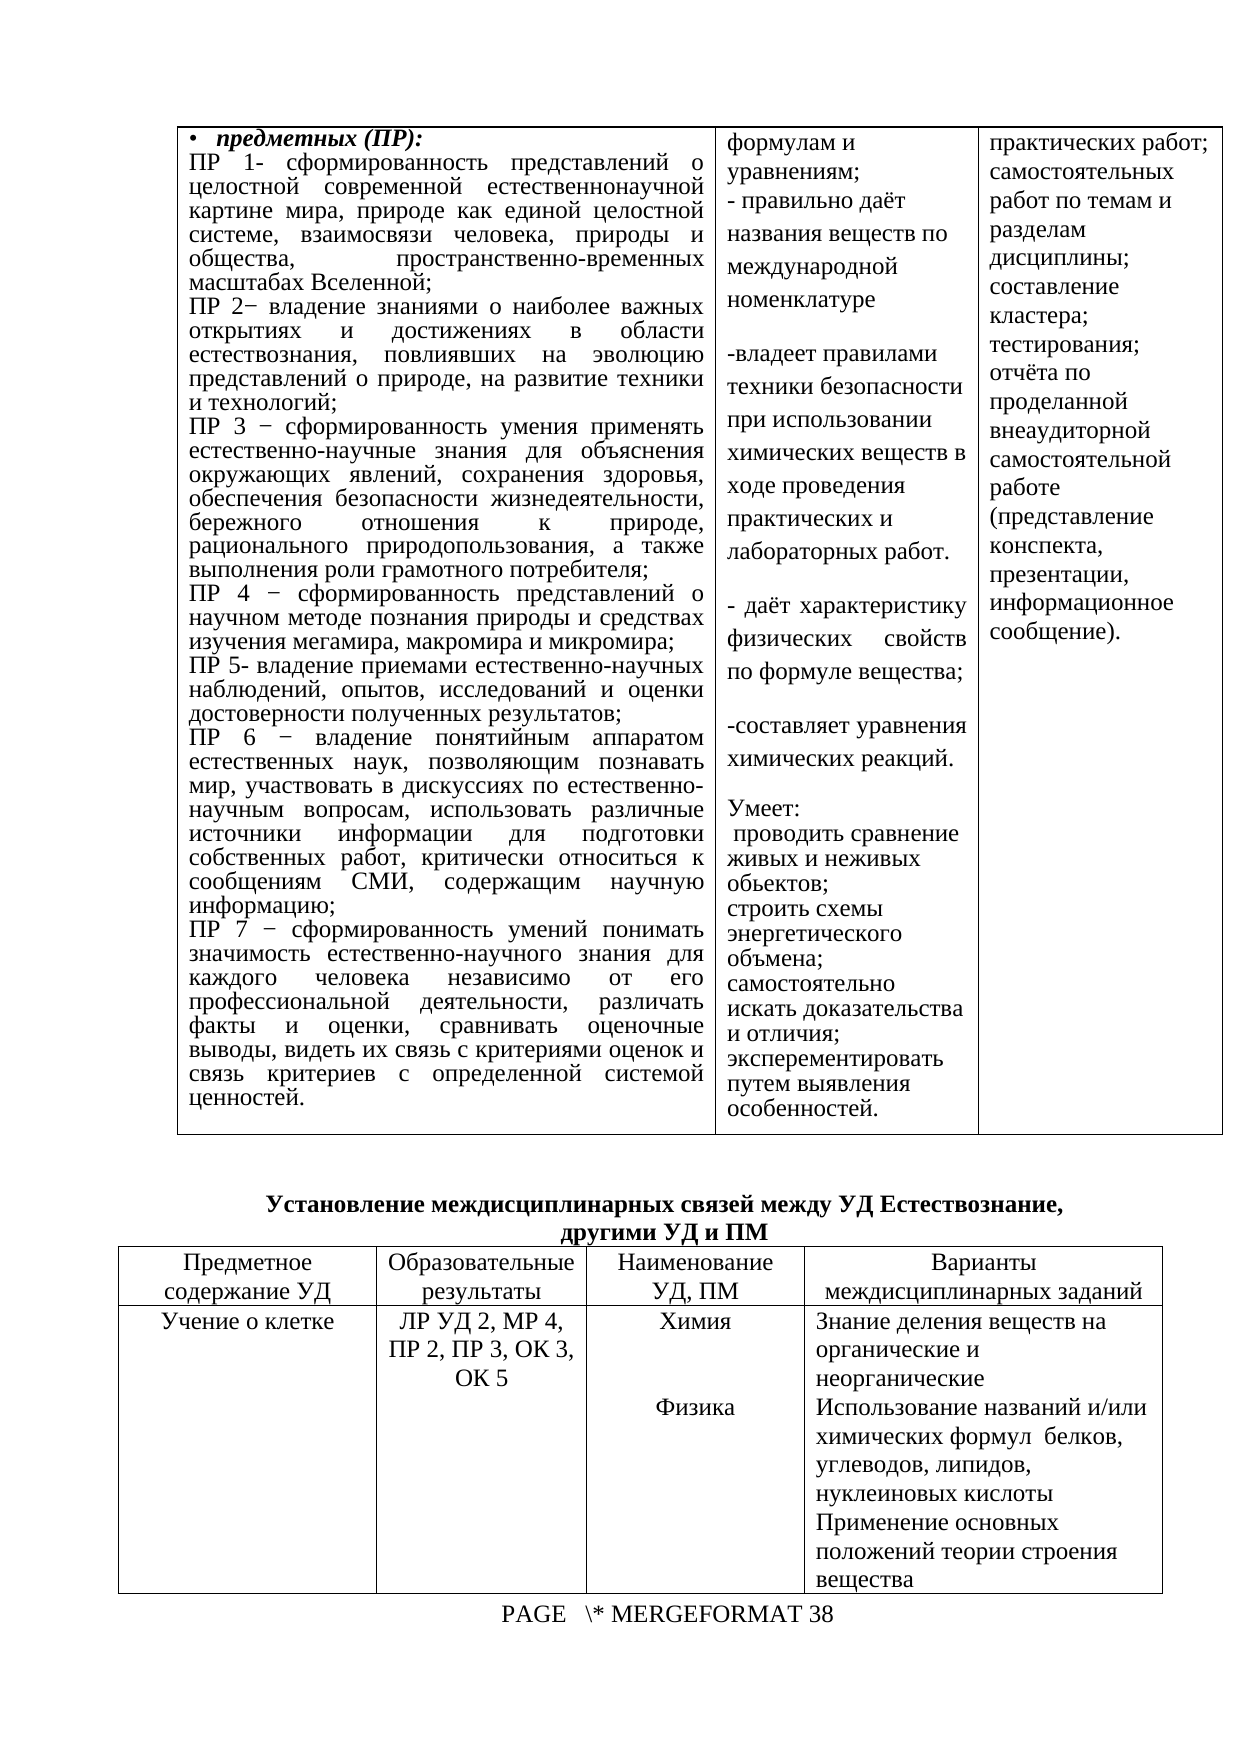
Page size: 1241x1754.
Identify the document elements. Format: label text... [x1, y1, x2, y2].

table_header Варианты междисциплинарных заданий [805, 1247, 1162, 1305]
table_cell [178, 128, 715, 1134]
text Установление междисциплинарных связей между УД Естествознание, [177, 1189, 1152, 1217]
table_header Наименование УД, ПМ [587, 1247, 804, 1305]
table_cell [979, 128, 1222, 1134]
table_header Образовательные результаты [377, 1247, 586, 1305]
table_header Предметное содержание УД [119, 1247, 376, 1305]
table_cell Химия Физика [587, 1306, 804, 1593]
table_cell Учение о клетке [119, 1306, 376, 1593]
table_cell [716, 128, 978, 1134]
text другими УД и ПМ [177, 1217, 1152, 1246]
table_cell ЛР УД 2, МР 4, ПР 2, ПР 3, ОК 3, ОК 5 [377, 1306, 586, 1593]
table_cell Знание деления веществ на органические и неорганические Использование названий и/или химических формул белков, углеводов, липидов, нуклеиновых кислоты Применение основных положений теории строения вещества [805, 1306, 1162, 1593]
